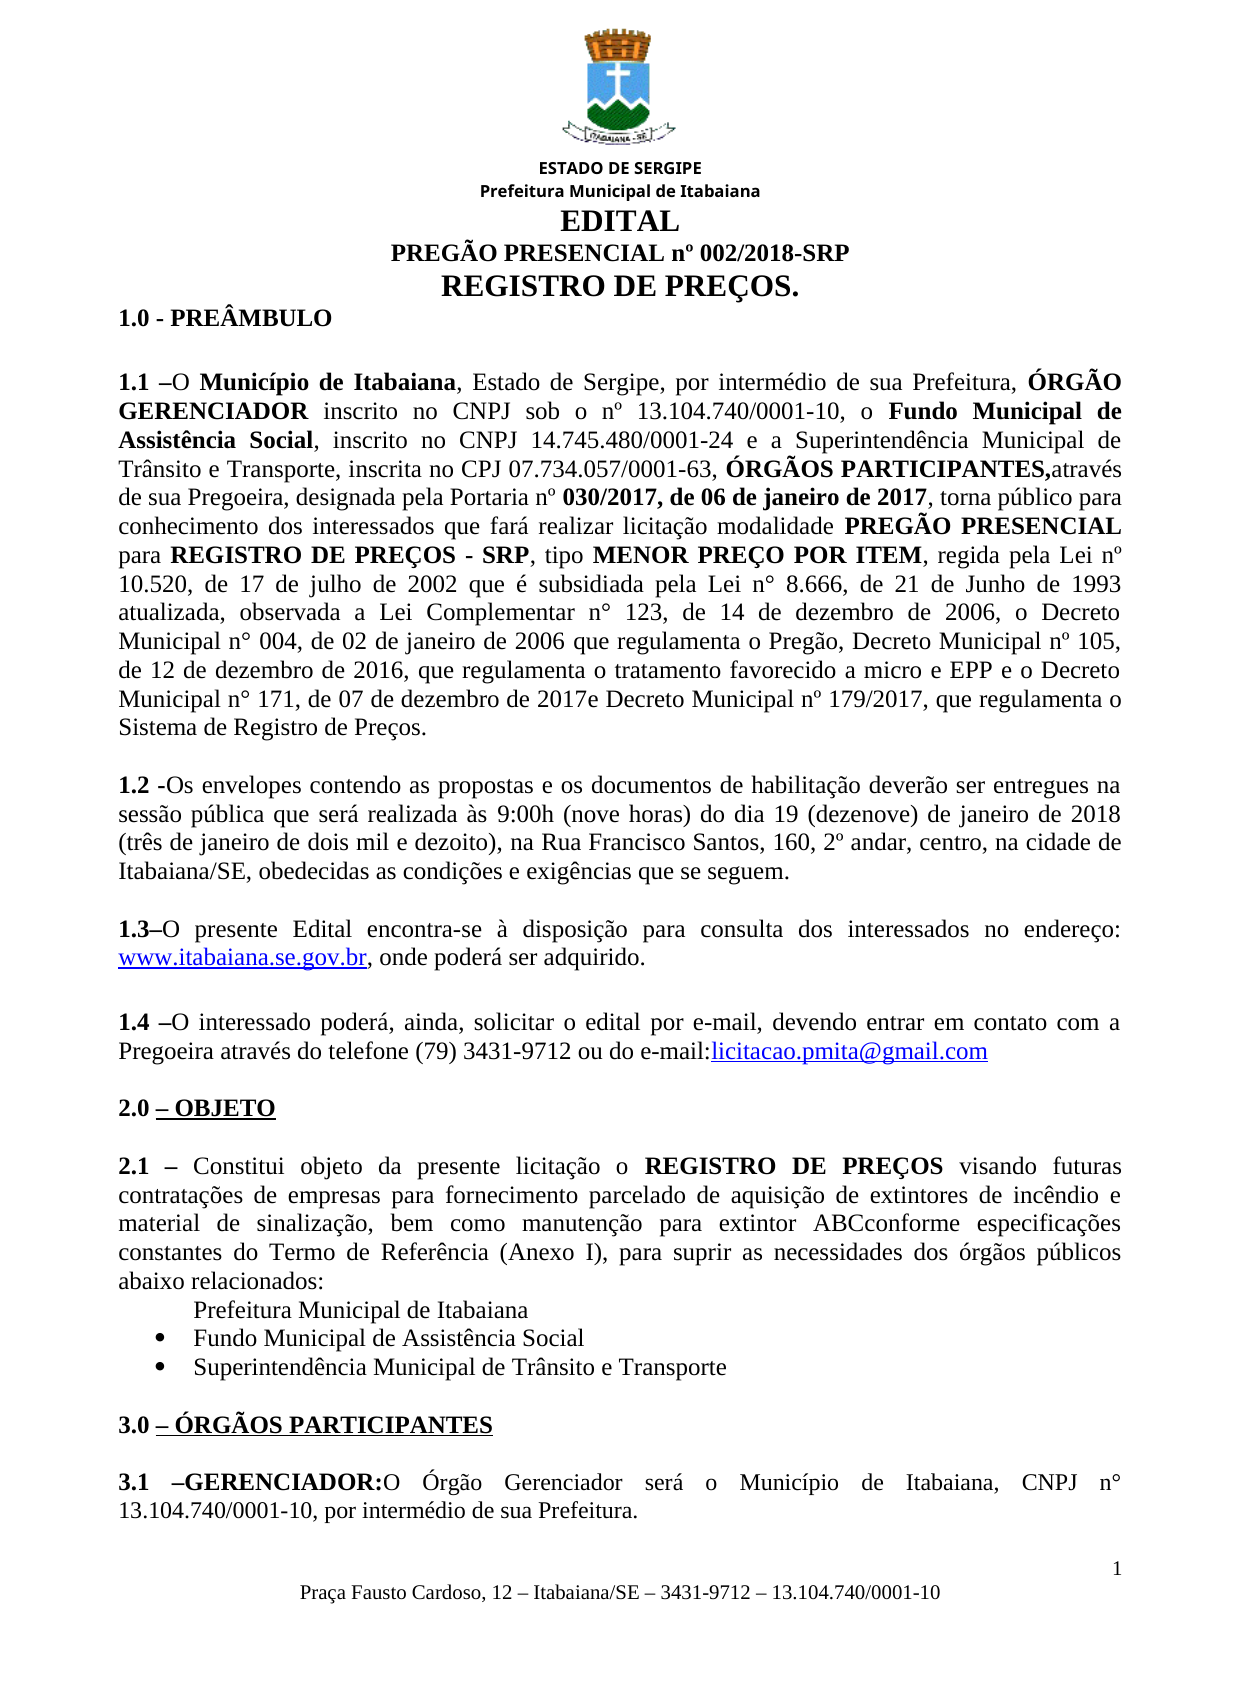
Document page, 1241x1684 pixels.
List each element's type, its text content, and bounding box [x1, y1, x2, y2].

text 1.3–O presente Edital encontra-se à disposição para consulta dos interessados no endereço: www.itabaiana.se.gov.br, onde poderá ser adquirido. [118, 914, 1122, 971]
text 1.2 -Os envelopes contendo as propostas e os documentos de habilitação deverão ser entregues na sessão pública que será realizada às 9:00h (nove horas) do dia 19 (dezenove) de janeiro de 2018 (três de janeiro de dois mil e dezoito), na Rua Francisco Santos, 160, 2º andar, centro, na cidade de Itabaiana/SE, obedecidas as condições e exigências que se seguem. [118, 770, 1122, 885]
text REGISTRO DE PREÇOS. [118, 267, 1122, 303]
list Fundo Municipal de Assistência Social [156, 1323, 1122, 1352]
text 2.1 – Constitui objeto da presente licitação o REGISTRO DE PREÇOS visando futuras contratações de empresas para fornecimento parcelado de aquisição de extintores de incêndio e material de sinalização, bem como manutenção para extintor ABCconforme especificações constantes do Termo de Referência (Anexo I), para suprir as necessidades dos órgãos públicos abaixo relacionados: [118, 1151, 1122, 1295]
text 1.1 –O Município de Itabaiana, Estado de Sergipe, por intermédio de sua Prefeitura, ÓRGÃO GERENCIADOR inscrito no CNPJ sob o nº 13.104.740/0001-10, o Fundo Municipal de Assistência Social, inscrito no CNPJ 14.745.480/0001-24 e a Superintendência Municipal de Trânsito e Transporte, inscrita no CPJ 07.734.057/0001-63, ÓRGÃOS PARTICIPANTES,através de sua Pregoeira, designada pela Portaria nº 030/2017, de 06 de janeiro de 2017, torna público para conhecimento dos interessados que fará realizar licitação modalidade PREGÃO PRESENCIAL para REGISTRO DE PREÇOS - SRP, tipo MENOR PREÇO POR ITEM, regida pela Lei nº 10.520, de 17 de julho de 2002 que é subsidiada pela Lei n° 8.666, de 21 de Junho de 1993 atualizada, observada a Lei Complementar n° 123, de 14 de dezembro de 2006, o Decreto Municipal n° 004, de 02 de janeiro de 2006 que regulamenta o Pregão, Decreto Municipal nº 105, de 12 de dezembro de 2016, que regulamenta o tratamento favorecido a micro e EPP e o Decreto Municipal n° 171, de 07 de dezembro de 2017e Decreto Municipal nº 179/2017, que regulamenta o Sistema de Registro de Preços. [118, 367, 1122, 741]
text 1.0 - PREÂMBULO [118, 303, 1122, 332]
text 3.1 –GERENCIADOR:O Órgão Gerenciador será o Município de Itabaiana, CNPJ n° 13.104.740/0001-10, por intermédio de sua Prefeitura. [118, 1467, 1122, 1524]
list – ÓRGÃOS PARTICIPANTES [118, 1410, 1122, 1438]
list Superintendência Municipal de Trânsito e Transporte [156, 1352, 1122, 1381]
text EDITAL [118, 202, 1122, 238]
text PREGÃO PRESENCIAL nº 002/2018-SRP [118, 238, 1122, 267]
picture [556, 17, 684, 157]
text Prefeitura Municipal de Itabaiana [193, 1295, 1122, 1323]
text 1.4 –O interessado poderá, ainda, solicitar o edital por e-mail, devendo entrar em contato com a Pregoeira através do telefone (79) 3431-9712 ou do e-mail:licitacao.pmita@gmail.com [118, 1007, 1122, 1065]
list – OBJETO [118, 1093, 1122, 1122]
